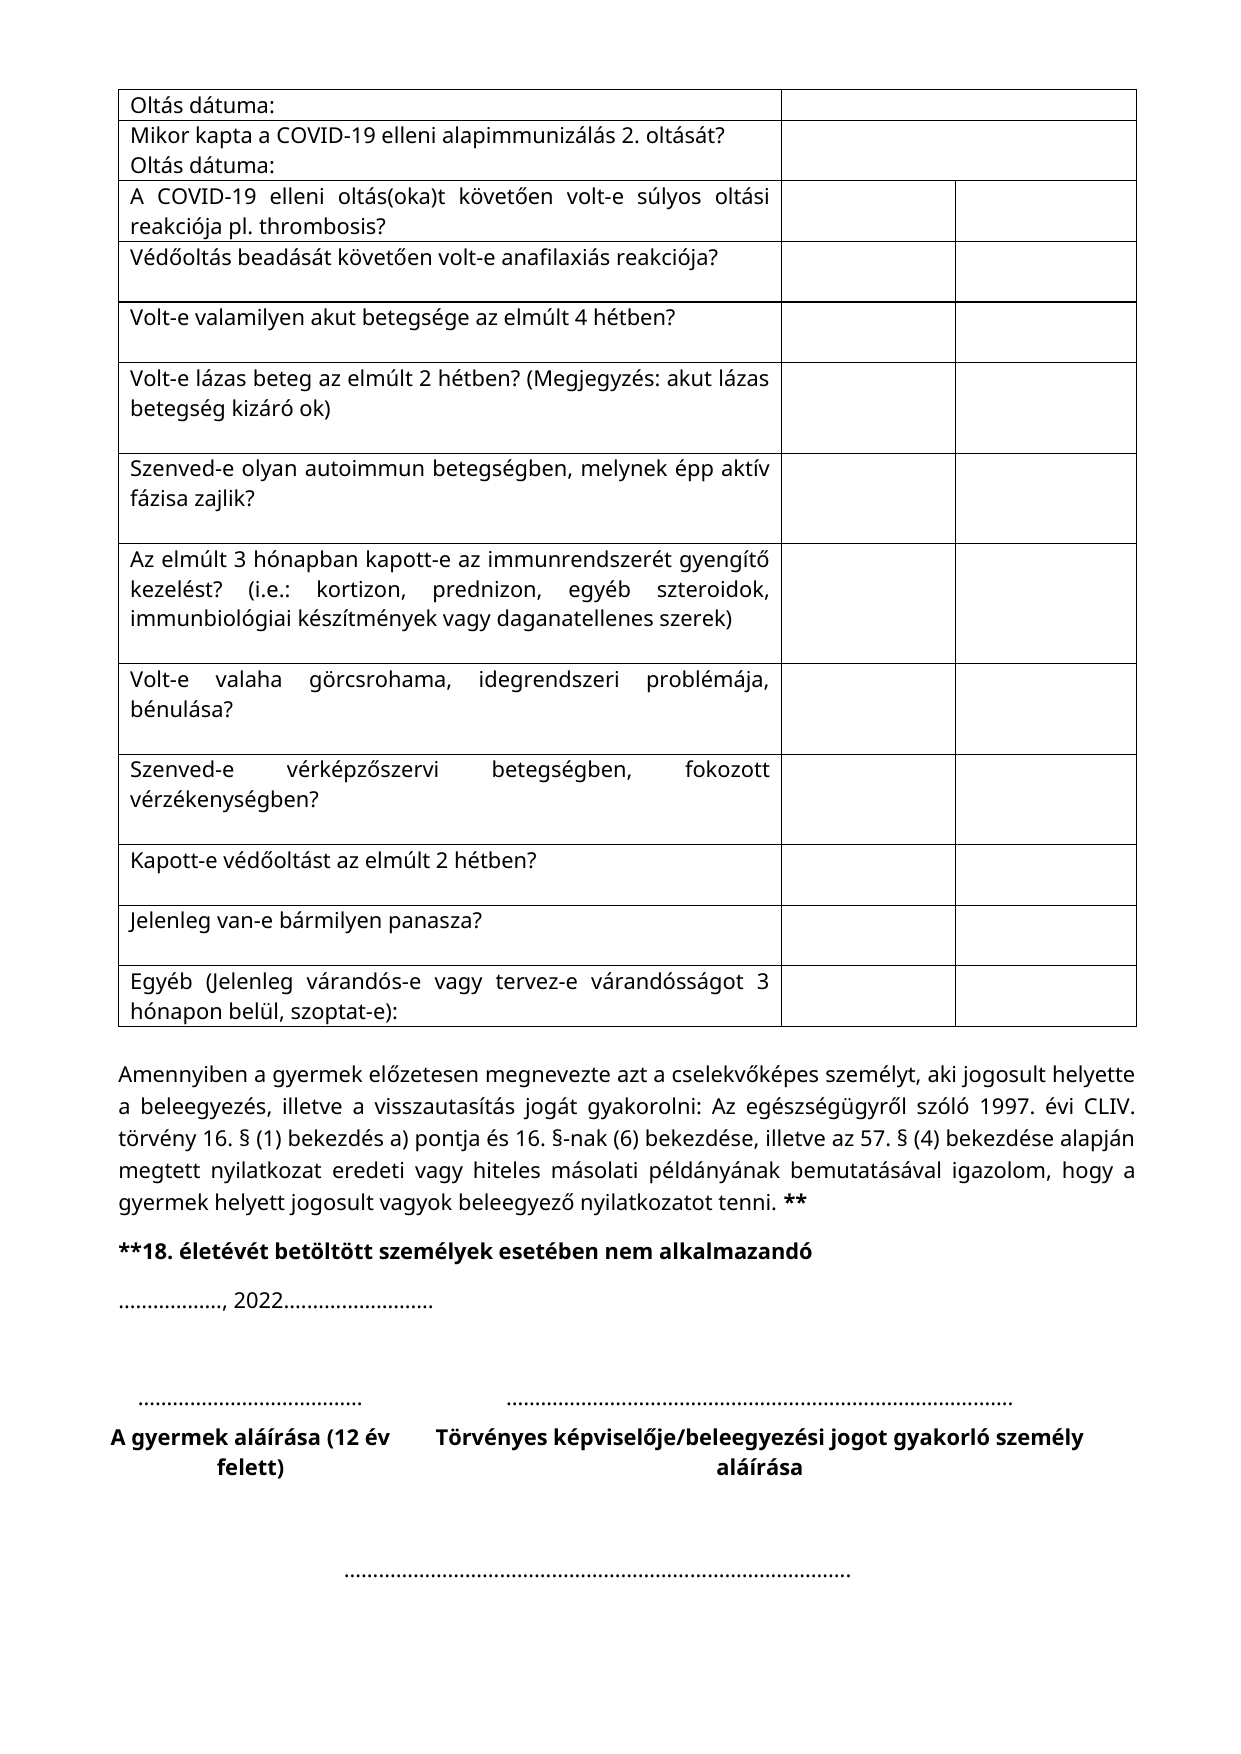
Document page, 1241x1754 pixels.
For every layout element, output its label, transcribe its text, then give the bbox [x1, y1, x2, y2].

table_cell [782, 755, 955, 844]
table_cell Volt-e lázas beteg az elmúlt 2 hétben? (Megjegyzés: akut lázas betegség kizáró ok) [119, 363, 781, 452]
table_cell A COVID-19 elleni oltás(oka)t követően volt-e súlyos oltási reakciója pl. thrombosis? [119, 181, 781, 241]
table_cell [956, 755, 1136, 844]
table_cell [782, 303, 955, 362]
table_cell [956, 454, 1136, 543]
table_cell [782, 363, 955, 452]
table_cell [782, 544, 955, 663]
table_cell [956, 906, 1136, 965]
table_cell [956, 966, 1136, 1026]
table_cell [956, 664, 1136, 753]
table_cell [782, 966, 955, 1026]
table_cell Szenved-e vérképzőszervi betegségben, fokozott vérzékenységben? [119, 755, 781, 844]
table_cell [956, 363, 1136, 452]
table_cell Szenved-e olyan autoimmun betegségben, melynek épp aktív fázisa zajlik? [119, 454, 781, 543]
table_cell [782, 664, 955, 753]
table_cell [956, 242, 1136, 301]
table_cell Egyéb (Jelenleg várandós-e vagy tervez-e várandósságot 3 hónapon belül, szoptat-e): [119, 966, 781, 1026]
table_cell Törvényes képviselője/beleegyezési jogot gyakorló személy aláírása [413, 1422, 1107, 1495]
table_cell Jelenleg van-e bármilyen panasza? [119, 906, 781, 965]
table_cell [782, 242, 955, 301]
text **18. életévét betöltött személyek esetében nem alkalmazandó [118, 1236, 1137, 1266]
table_cell [782, 90, 1136, 119]
table_cell Volt-e valaha görcsrohama, idegrendszeri problémája, bénulása? [119, 664, 781, 753]
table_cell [88, 1495, 1107, 1584]
table_cell [956, 181, 1136, 241]
table_cell Kapott-e védőoltást az elmúlt 2 hétben? [119, 845, 781, 904]
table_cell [119, 90, 781, 119]
table_cell [956, 303, 1136, 362]
table_cell Mikor kapta a COVID-19 elleni alapimmunizálás 2. oltását? Oltás dátuma: [119, 121, 781, 180]
table_header ……………………………………………………………………………. [413, 1382, 1107, 1422]
table_cell Védőoltás beadását követően volt-e anafilaxiás reakciója? [119, 242, 781, 301]
table_cell A gyermek aláírása (12 év felett) [88, 1422, 412, 1495]
table_cell [956, 544, 1136, 663]
table_cell [956, 845, 1136, 904]
table_cell [782, 121, 1136, 180]
table_cell [782, 845, 955, 904]
text Amennyiben a gyermek előzetesen megnevezte azt a cselekvőképes személyt, aki jogosult helyette a beleegyezés, illetve a visszautasítás jogát gyakorolni: Az egészségügyről szóló 1997. évi CLIV. törvény 16. § (1) bekezdés a) pontja és 16. §-nak (6) bekezdése, illetve az 57. § (4) bekezdése alapján megtett nyilatkozat eredeti vagy hiteles másolati példányának bemutatásával igazolom, hogy a gyermek helyett jogosult vagyok beleegyező nyilatkozatot tenni. ** [118, 1059, 1137, 1217]
text ………………, 2022.……………………. [118, 1285, 1137, 1314]
table_cell Az elmúlt 3 hónapban kapott-e az immunrendszerét gyengítő kezelést? (i.e.: kortizon, prednizon, egyéb szteroidok, immunbiológiai készítmények vagy daganatellenes szerek) [119, 544, 781, 663]
table_cell [782, 181, 955, 241]
table_cell Volt-e valamilyen akut betegsége az elmúlt 4 hétben? [119, 303, 781, 362]
table_cell [782, 906, 955, 965]
table_cell [782, 454, 955, 543]
table_header ………………………………… [88, 1382, 412, 1422]
